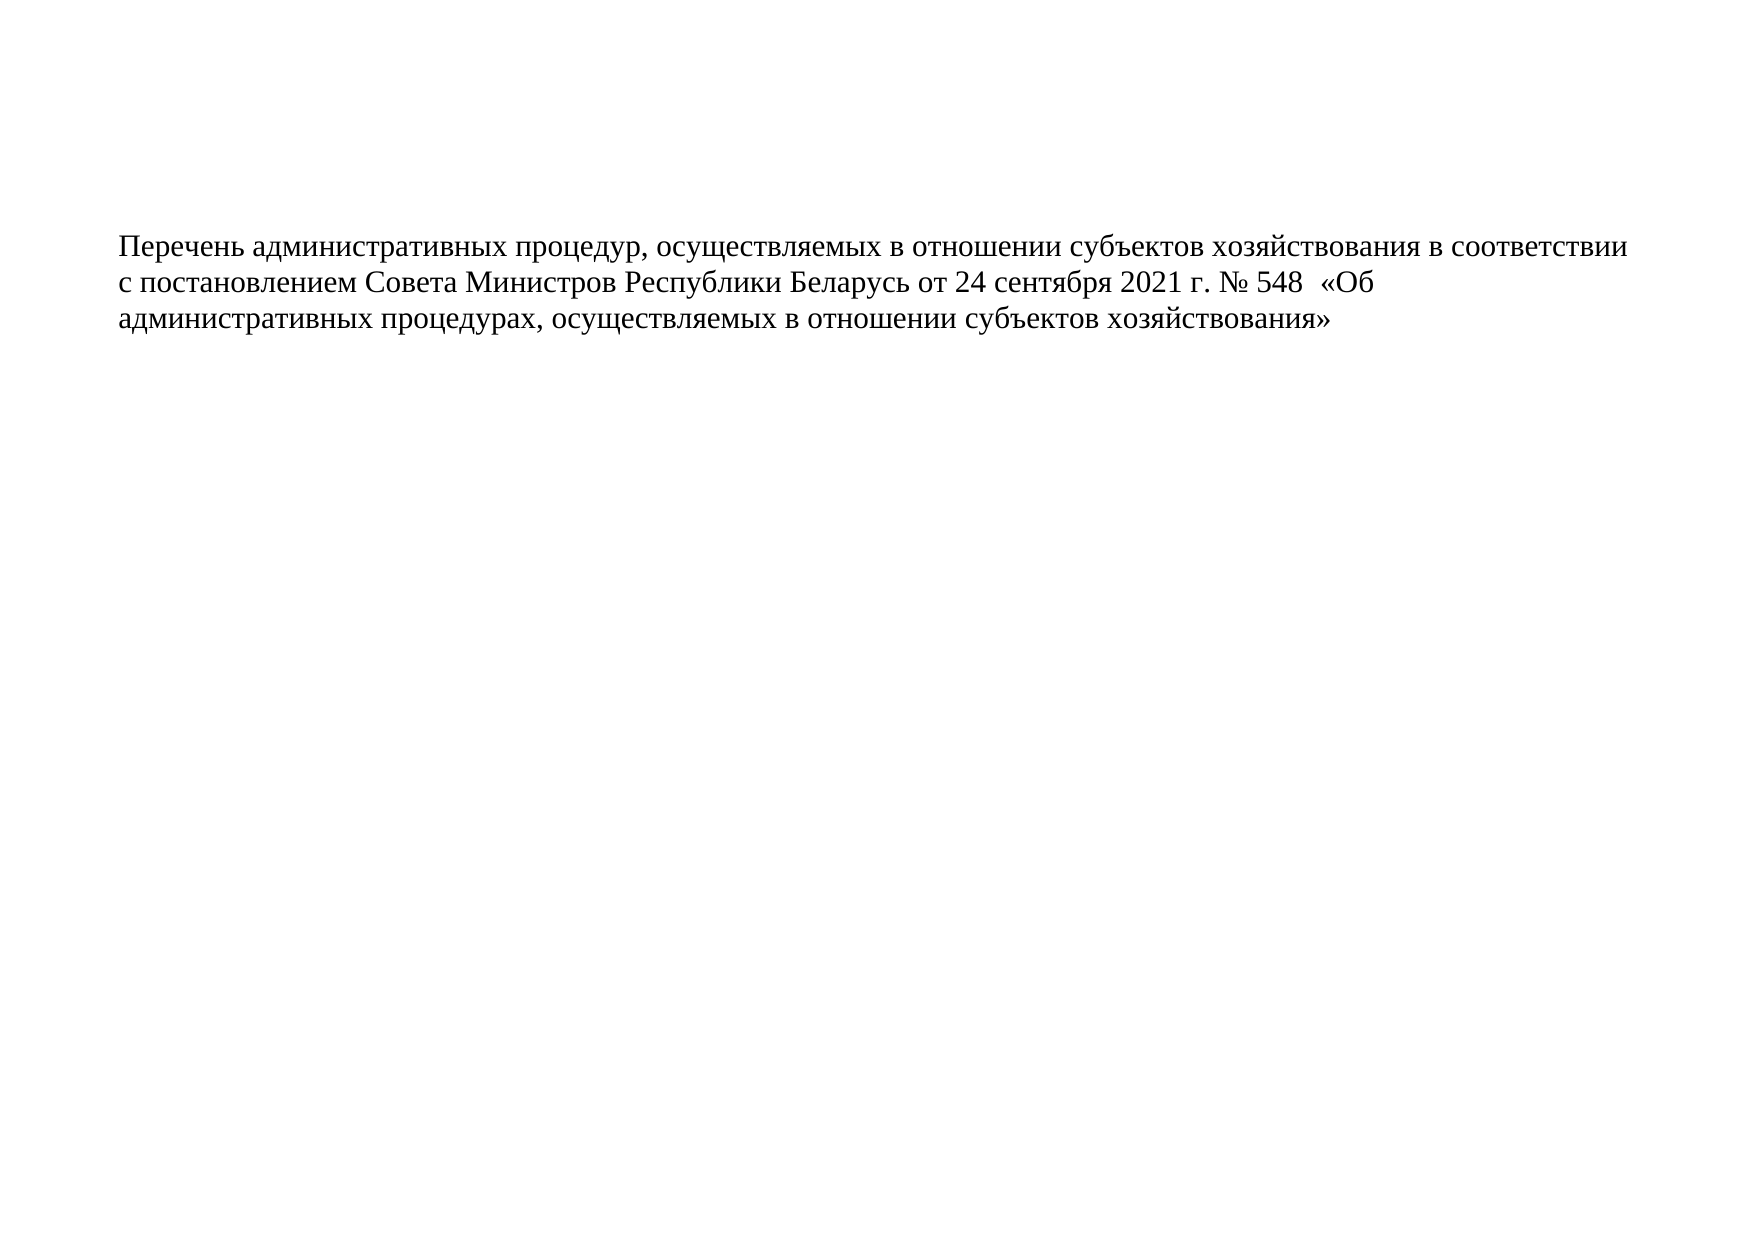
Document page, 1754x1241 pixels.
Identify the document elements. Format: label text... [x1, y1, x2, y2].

text Перечень административных процедур, осуществляемых в отношении субъектов хозяйствования в соответствии с постановлением Совета Министров Республики Беларусь от 24 сентября 2021 г. № 548 «Об административных процедурах, осуществляемых в отношении субъектов хозяйствования» [118, 227, 1636, 335]
